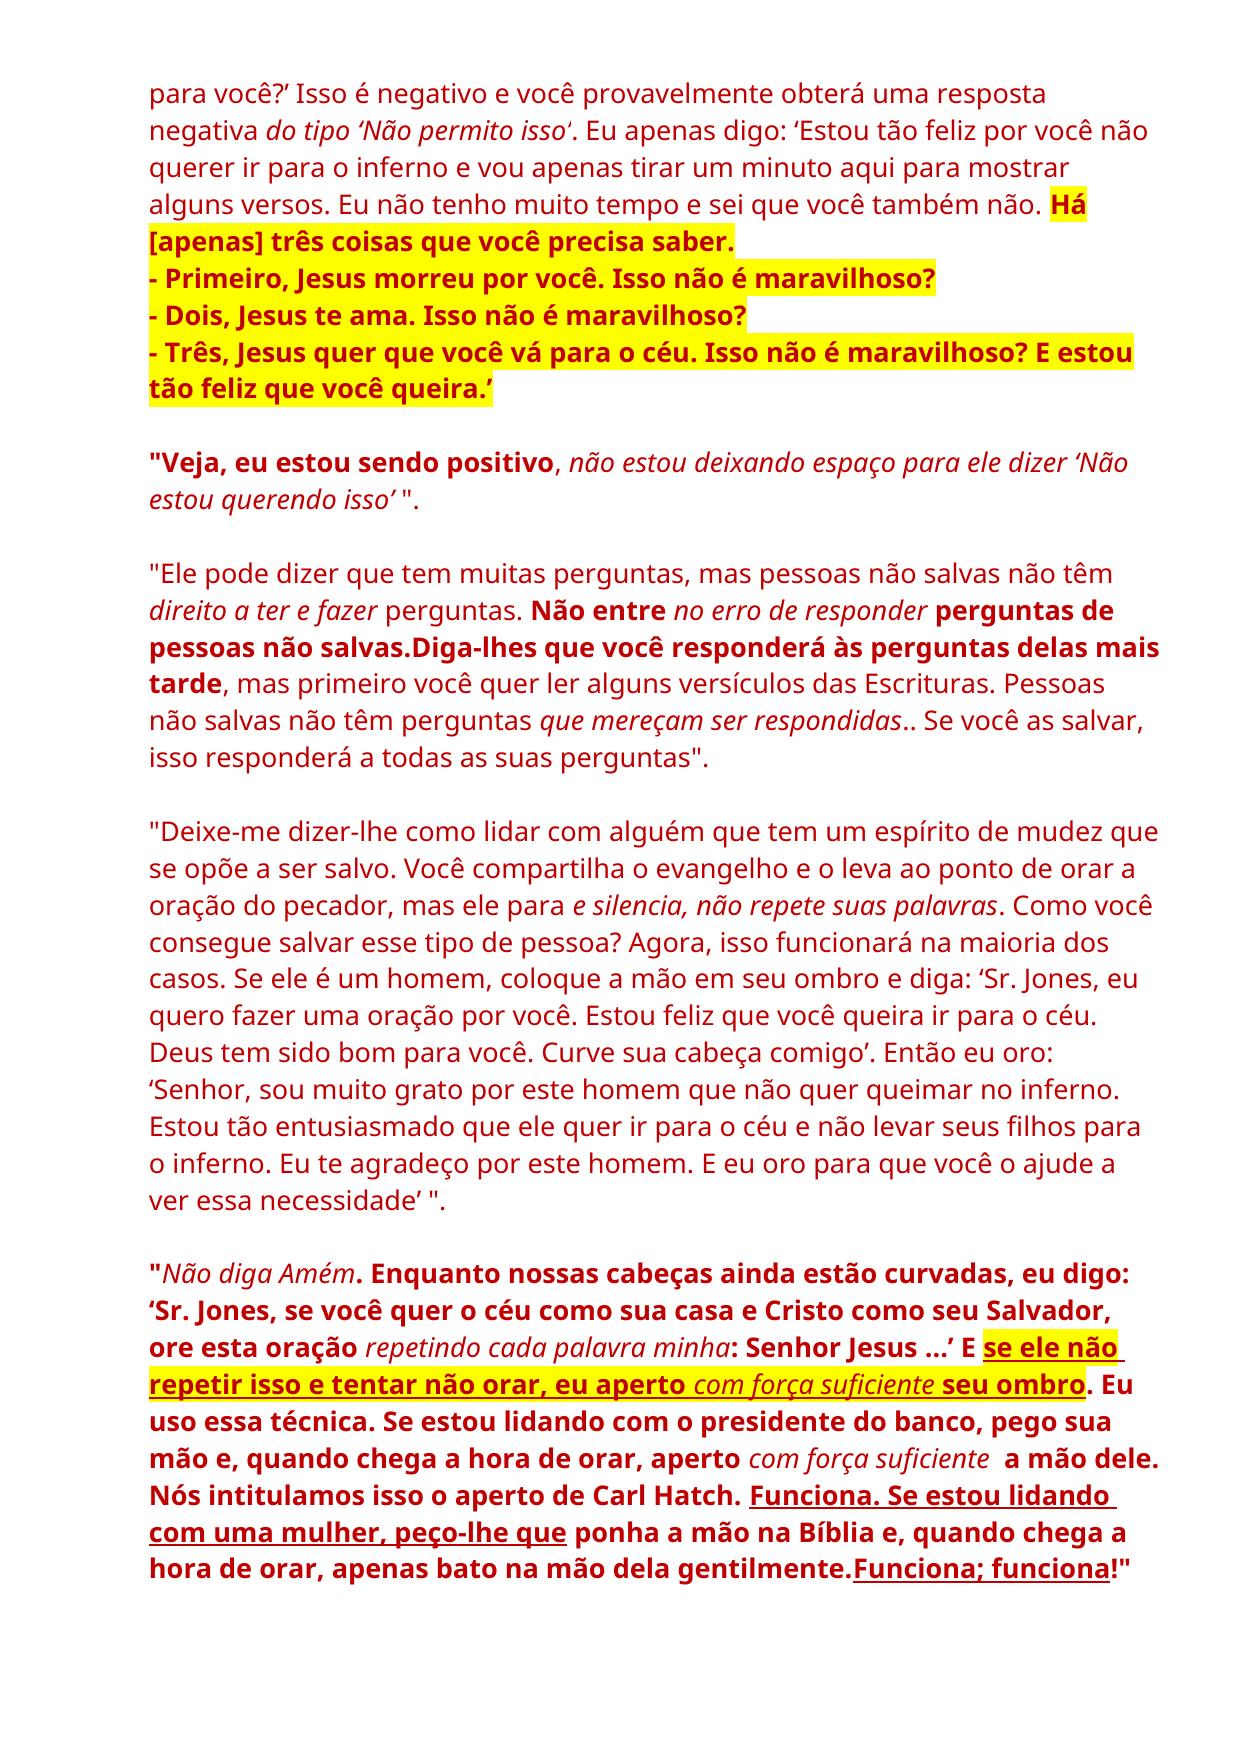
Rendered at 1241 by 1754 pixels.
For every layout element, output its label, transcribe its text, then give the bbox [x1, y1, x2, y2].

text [149, 75, 1161, 628]
